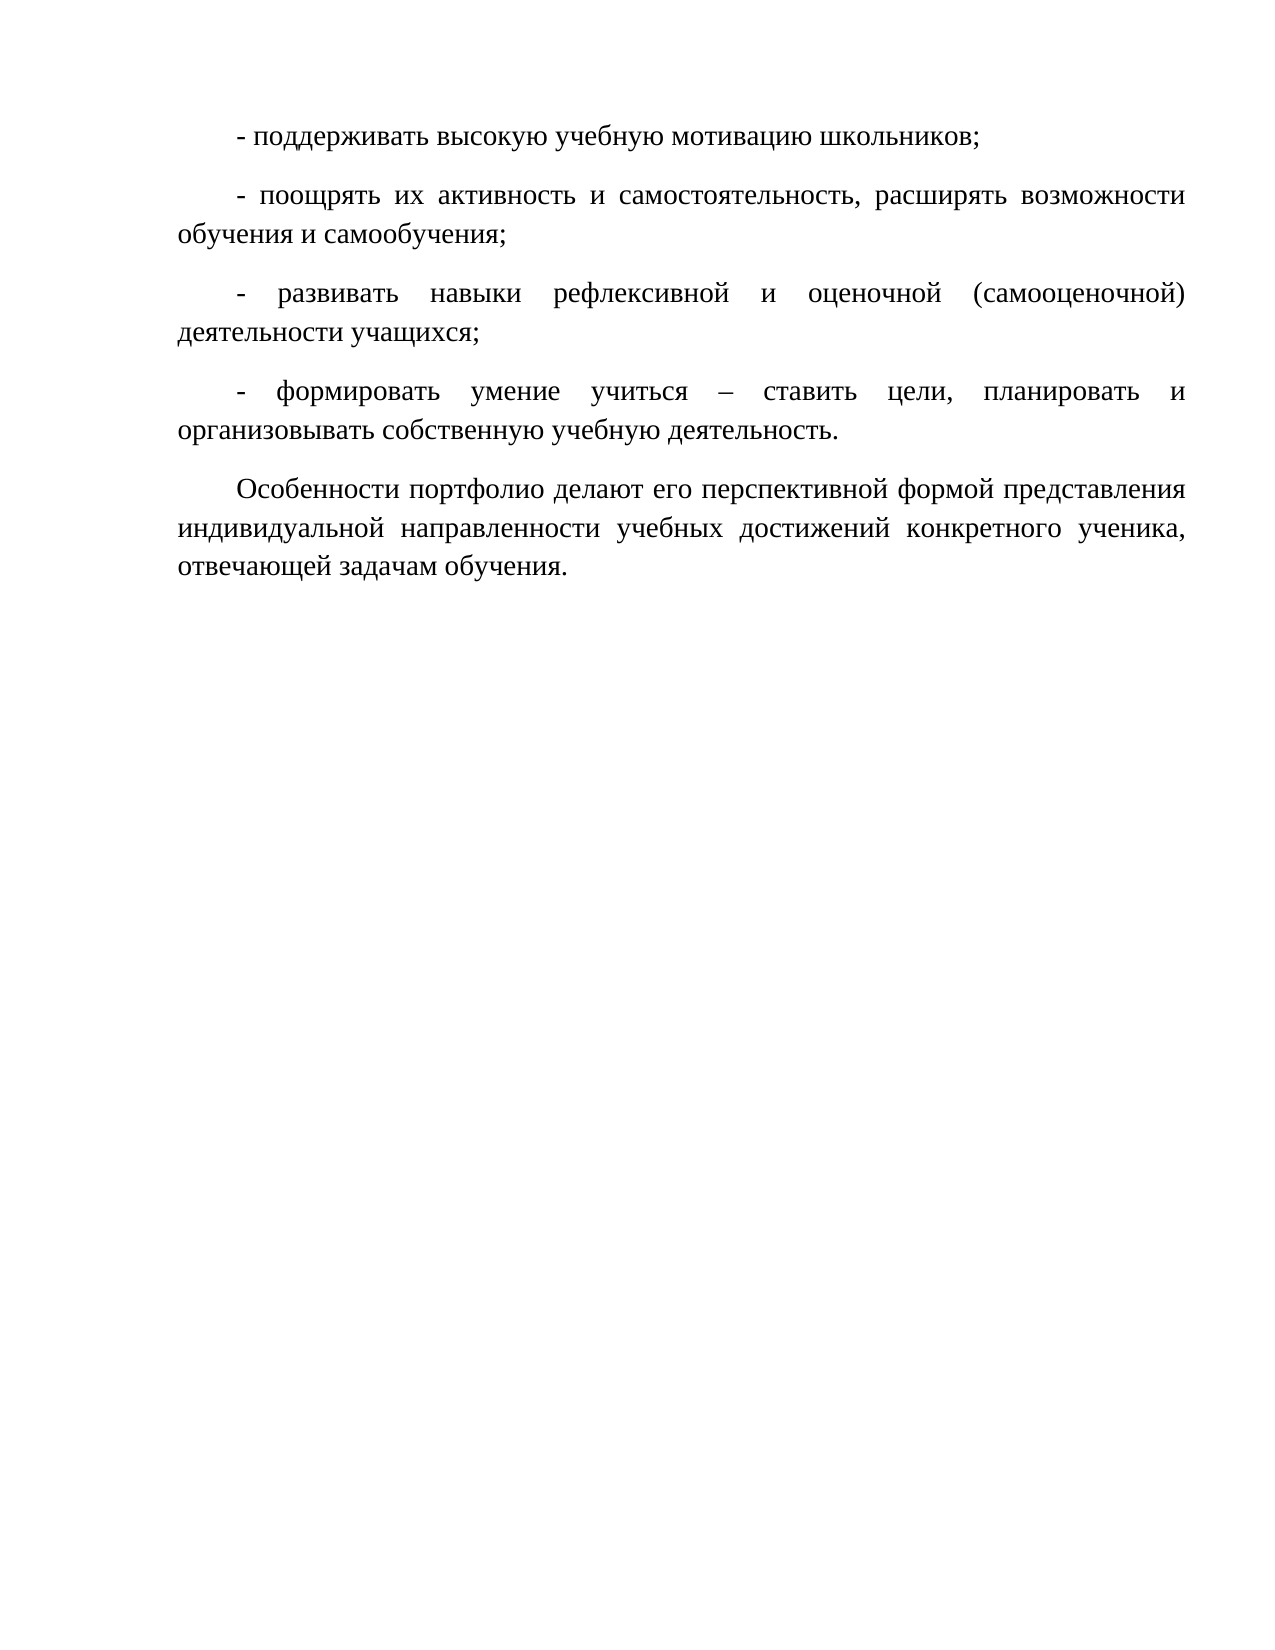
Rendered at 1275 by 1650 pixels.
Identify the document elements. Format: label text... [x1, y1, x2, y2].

text - поддерживать высокую учебную мотивацию школьников; [177, 118, 1186, 152]
text - поощрять их активность и самостоятельность, расширять возможности обучения и самообучения; [177, 177, 1186, 249]
text - формировать умение учиться – ставить цели, планировать и организовывать собственную учебную деятельность. [177, 373, 1186, 445]
text - развивать навыки рефлексивной и оценочной (самооценочной) деятельности учащихся; [177, 275, 1186, 347]
text Особенности портфолио делают его перспективной формой представления индивидуальной направленности учебных достижений конкретного ученика, отвечающей задачам обучения. [177, 471, 1186, 582]
